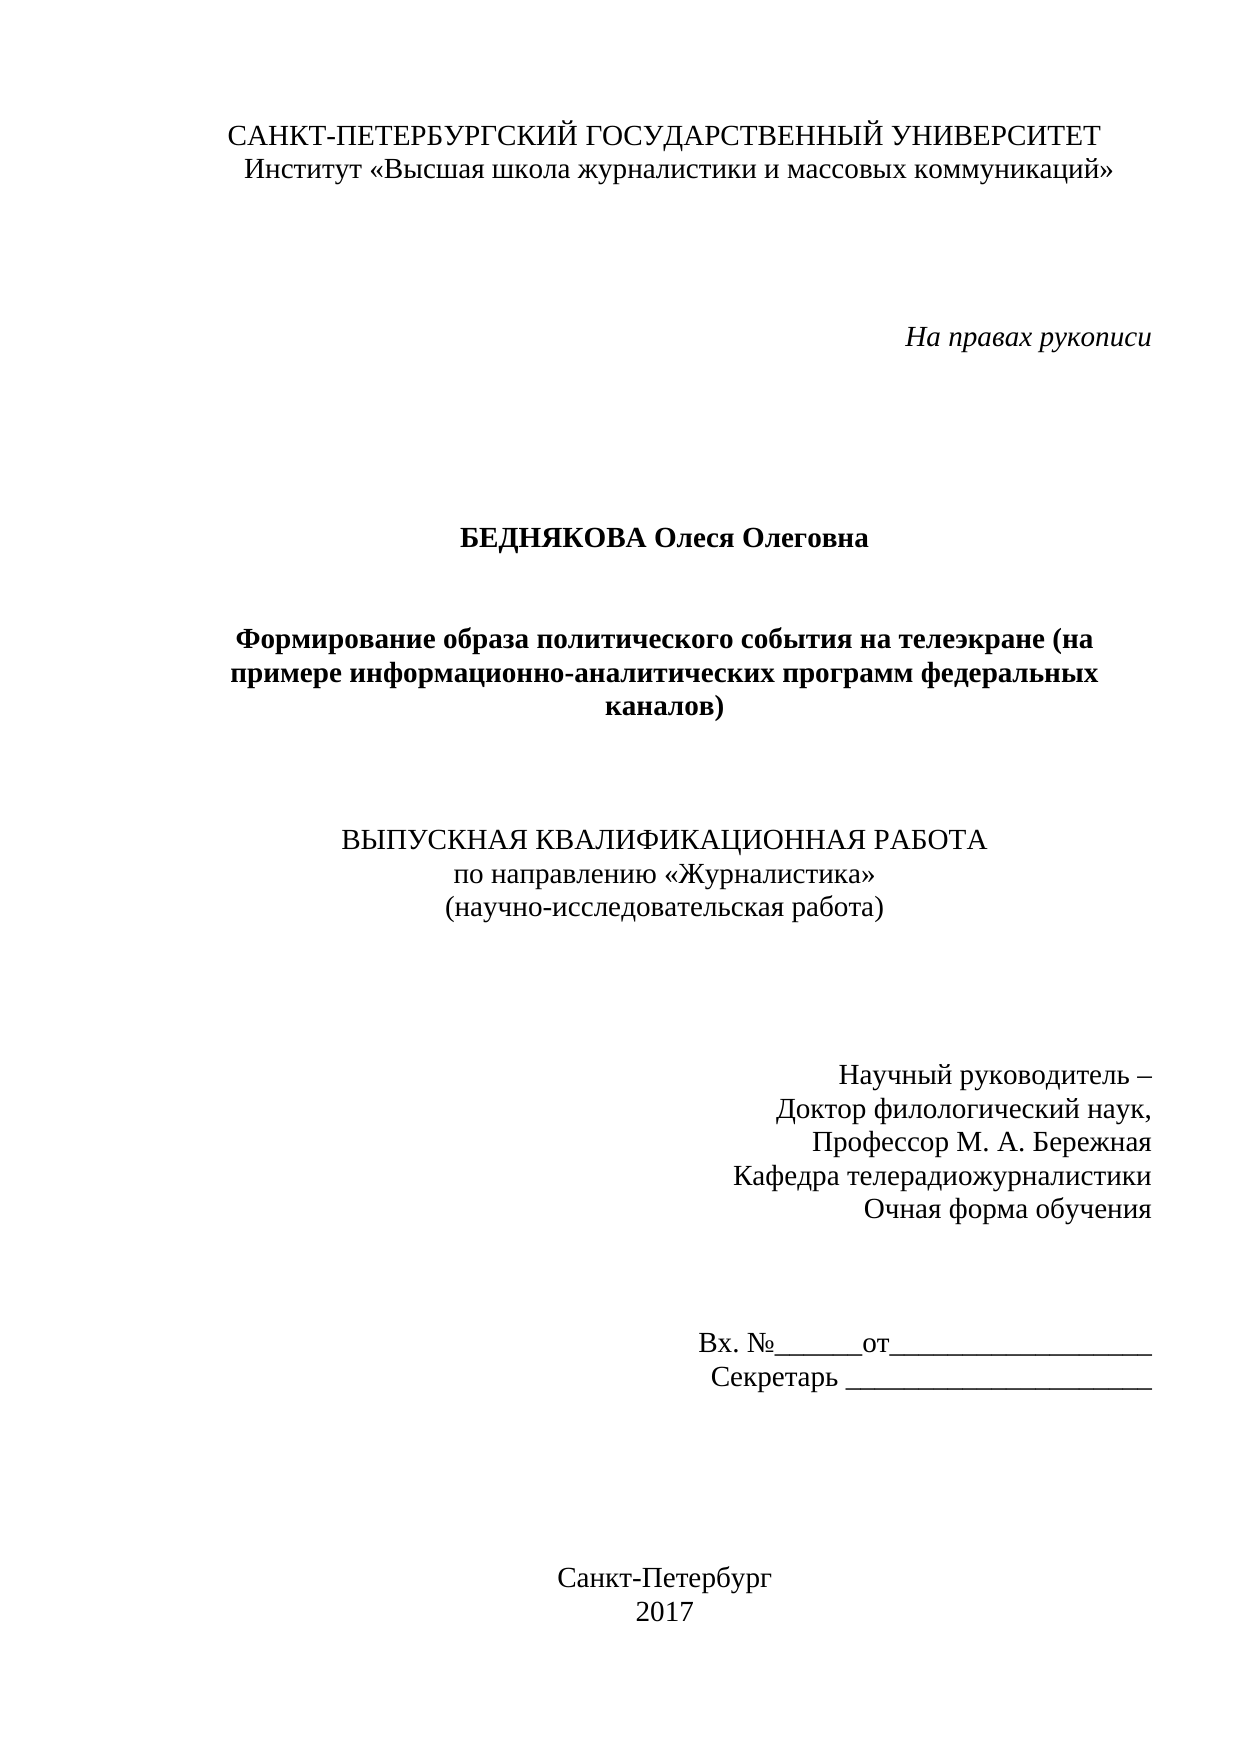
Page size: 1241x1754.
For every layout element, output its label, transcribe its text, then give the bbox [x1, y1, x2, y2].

text ВЫПУСКНАЯ КВАЛИФИКАЦИОННАЯ РАБОТА [177, 822, 1152, 856]
text по направлению «Журналистика» [177, 856, 1152, 889]
text Секретарь _____________________ [177, 1359, 1152, 1393]
text Научный руководитель – [177, 1057, 1152, 1091]
text Вх. №______от__________________ [177, 1326, 1152, 1359]
text (научно-исследовательская работа) [177, 889, 1152, 923]
text Институт «Высшая школа журналистики и массовых коммуникаций» [177, 152, 1152, 185]
text 2017 [177, 1594, 1152, 1627]
text БЕДНЯКОВА Олеся Олеговна [177, 521, 1152, 554]
text Санкт-Петербург [177, 1560, 1152, 1594]
text Доктор филологический наук, [177, 1091, 1152, 1124]
text САНКТ-ПЕТЕРБУРГСКИЙ ГОСУДАРСТВЕННЫЙ УНИВЕРСИТЕТ [177, 118, 1152, 152]
text На правах рукописи [177, 319, 1152, 353]
text Очная форма обучения [177, 1191, 1152, 1225]
text Кафедра телерадиожурналистики [177, 1158, 1152, 1191]
text Формирование образа политического события на телеэкране (на примере информационно-аналитических программ федеральных каналов) [177, 621, 1152, 722]
text Профессор М. А. Бережная [177, 1124, 1152, 1158]
